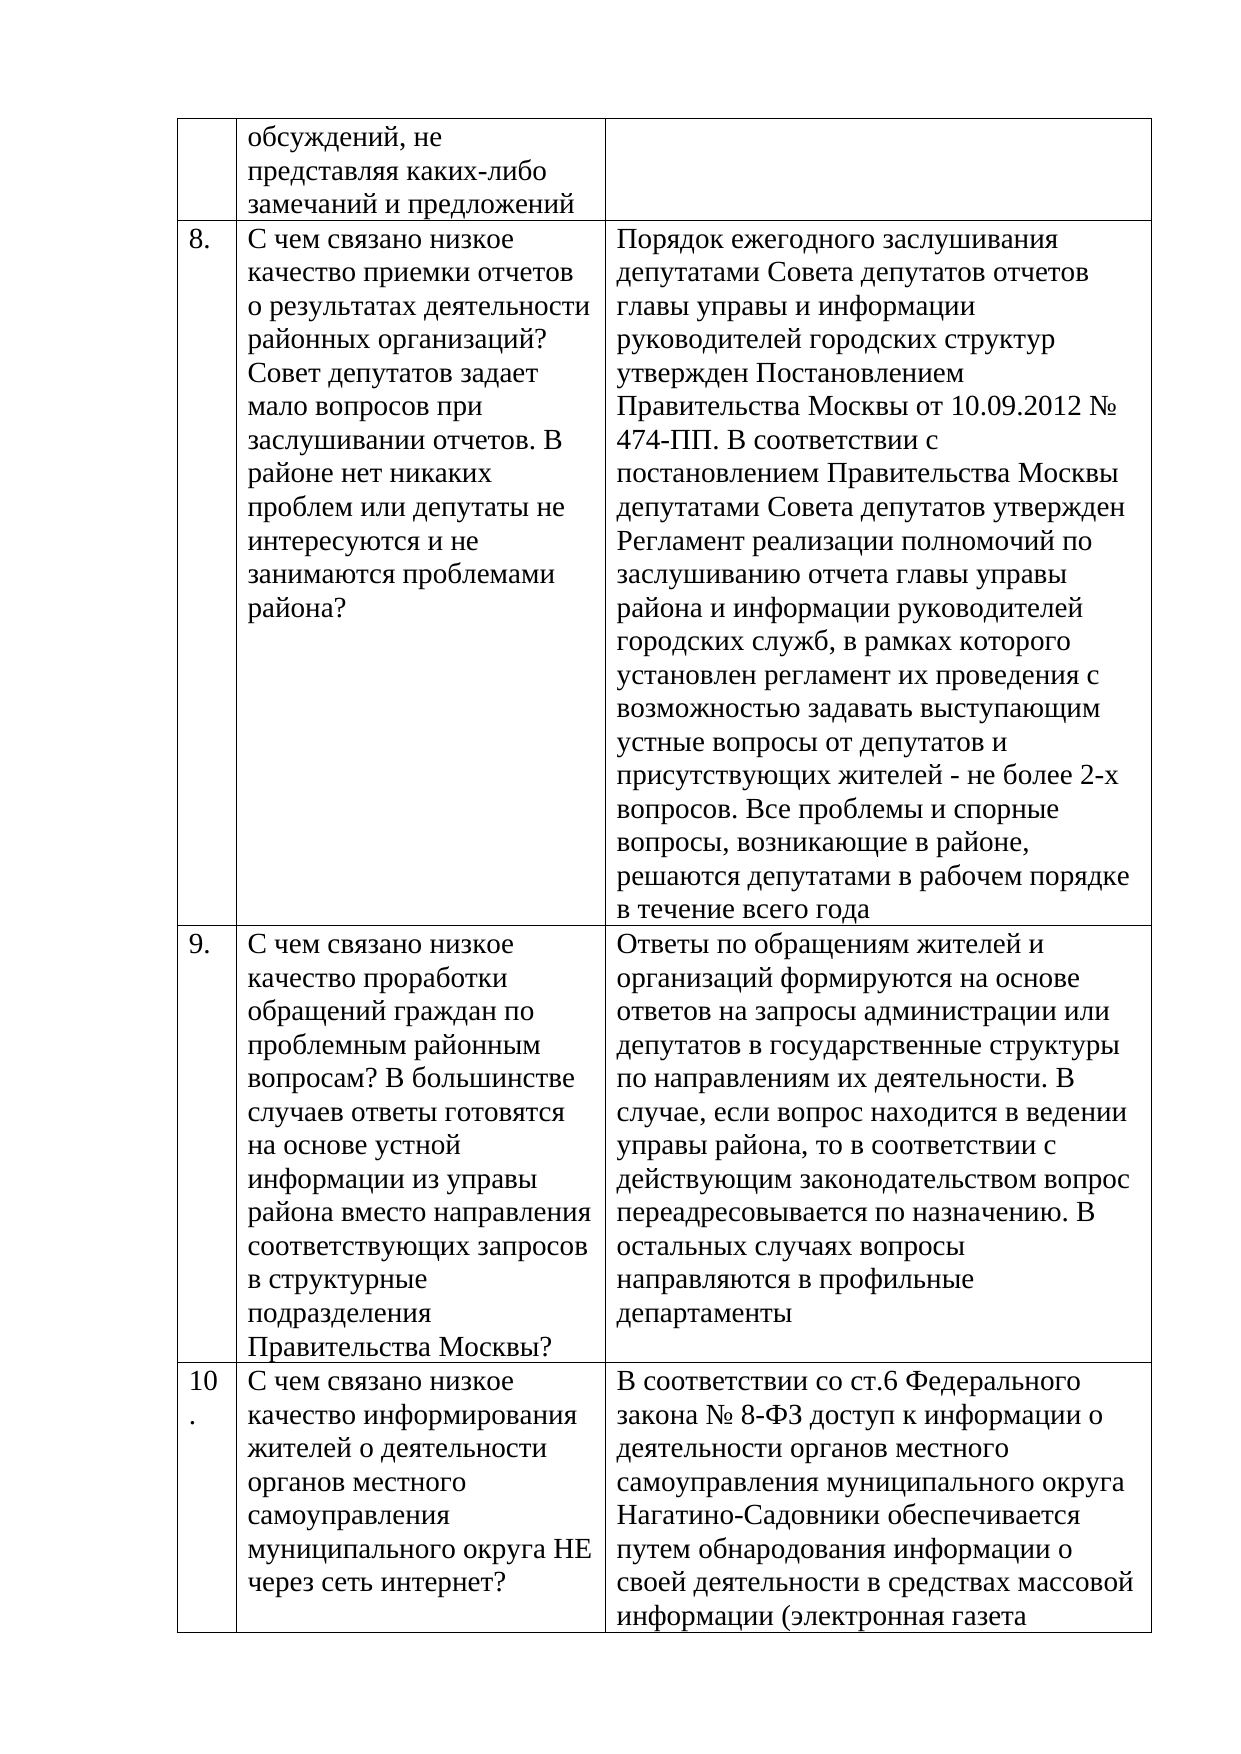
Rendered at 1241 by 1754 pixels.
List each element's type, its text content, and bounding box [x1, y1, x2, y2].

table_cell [237, 119, 605, 220]
table_cell 8. [178, 221, 236, 925]
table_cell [606, 1363, 1151, 1632]
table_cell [237, 1363, 605, 1632]
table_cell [606, 119, 1151, 220]
table_cell Ответы по обращениям жителей и организаций формируются на основе ответов на запросы администрации или депутатов в государственные структуры по направлениям их деятельности. В случае, если вопрос находится в ведении управы района, то в соответствии с действующим законодательством вопрос переадресовывается по назначению. В остальных случаях вопросы направляются в профильные департаменты [606, 926, 1151, 1362]
table_cell 10. [178, 1363, 236, 1632]
table_cell С чем связано низкое качество проработки обращений граждан по проблемным районным вопросам? В большинстве случаев ответы готовятся на основе устной информации из управы района вместо направления соответствующих запросов в структурные подразделения Правительства Москвы? [237, 926, 605, 1362]
table_cell 9. [178, 926, 236, 1362]
table_cell 7. [178, 119, 236, 220]
table_cell С чем связано низкое качество приемки отчетов о результатах деятельности районных организаций? Совет депутатов задает мало вопросов при заслушивании отчетов. В районе нет никаких проблем или депутаты не интересуются и не занимаются проблемами района? [237, 221, 605, 925]
table_cell Порядок ежегодного заслушивания депутатами Совета депутатов отчетов главы управы и информации руководителей городских структур утвержден Постановлением Правительства Москвы от 10.09.2012 № 474-ПП. В соответствии с постановлением Правительства Москвы депутатами Совета депутатов утвержден Регламент реализации полномочий по заслушиванию отчета главы управы района и информации руководителей городских служб, в рамках которого установлен регламент их проведения с возможностью задавать выступающим устные вопросы от депутатов и присутствующих жителей - не более 2-х вопросов. Все проблемы и спорные вопросы, возникающие в районе, решаются депутатами в рабочем порядке в течение всего года [606, 221, 1151, 925]
